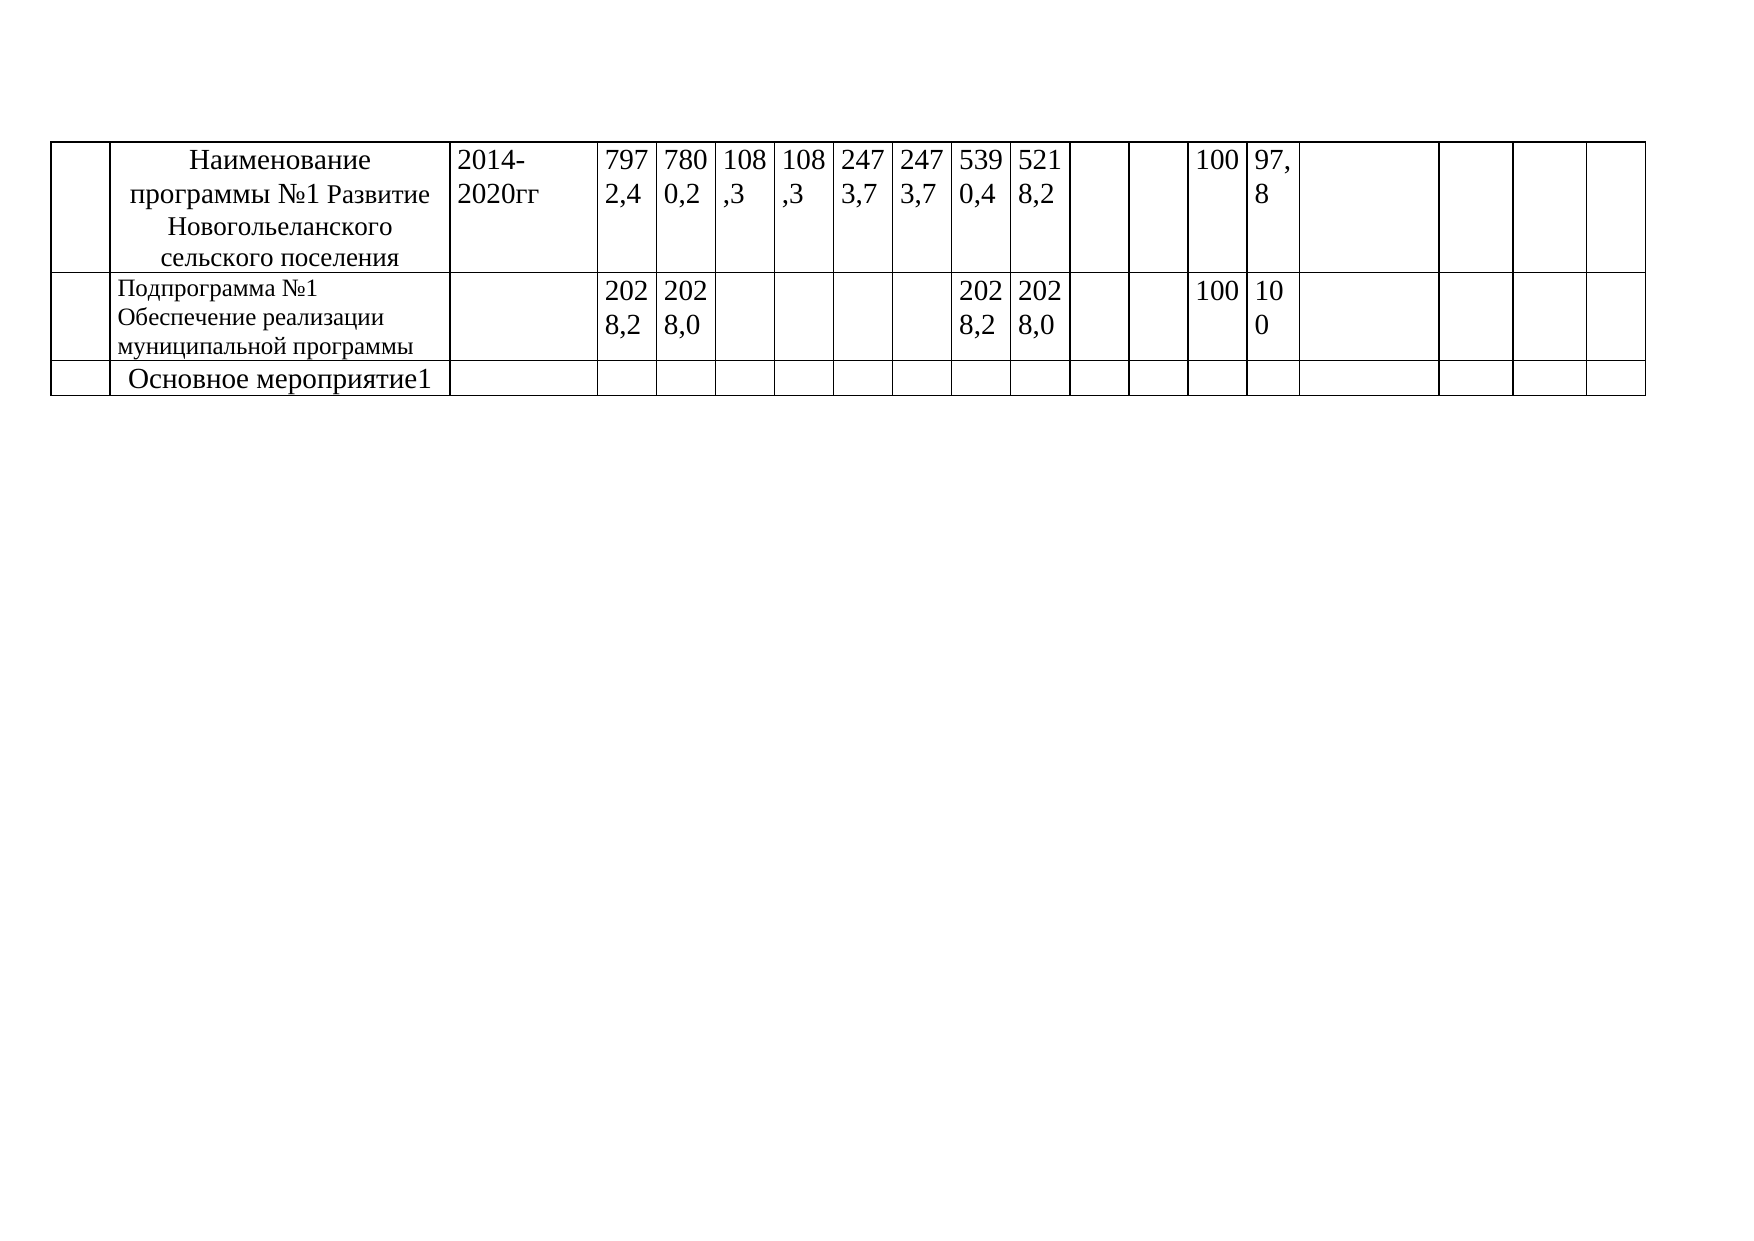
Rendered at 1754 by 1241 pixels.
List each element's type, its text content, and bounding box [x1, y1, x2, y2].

table_cell [52, 143, 109, 272]
table_cell 2028,0 [1011, 273, 1069, 360]
table_cell [1011, 361, 1069, 395]
table_cell [451, 273, 597, 360]
table_cell [1189, 361, 1246, 395]
table_cell 97,8 [1248, 143, 1299, 272]
table_cell [657, 361, 715, 395]
table_cell [716, 361, 774, 395]
table_cell Подпрограмма №1 Обеспечение реализации муниципальной программы [111, 273, 449, 360]
table_cell 7800,2 [657, 143, 715, 272]
table_cell [1514, 273, 1586, 360]
table_cell Наименование программы №1 Развитие Новогольеланского сельского поселения [111, 143, 449, 272]
table_cell 2028,0 [657, 273, 715, 360]
table_cell 100 [1248, 273, 1299, 360]
table_cell [1514, 361, 1586, 395]
table_cell 100 [1189, 143, 1246, 272]
table_cell [952, 361, 1010, 395]
table_cell [893, 361, 951, 395]
table_cell [1300, 361, 1438, 395]
table_cell [775, 273, 833, 360]
table_cell 2473,7 [834, 143, 892, 272]
table_cell 100 [1189, 273, 1246, 360]
table_cell 2028,2 [598, 273, 656, 360]
table_cell [1514, 143, 1586, 272]
table_cell [1587, 361, 1645, 395]
table_cell [598, 361, 656, 395]
table_cell [1071, 143, 1128, 272]
table_cell [52, 273, 109, 360]
table_cell [716, 273, 774, 360]
table_cell 5218,2 [1011, 143, 1069, 272]
table_cell 2473,7 [893, 143, 951, 272]
table_cell 2014-2020гг [451, 143, 597, 272]
table_cell [834, 361, 892, 395]
table_cell 2028,2 [952, 273, 1010, 360]
table_cell 108,3 [775, 143, 833, 272]
table_cell [1587, 143, 1645, 272]
table_cell 5390,4 [952, 143, 1010, 272]
table_cell [52, 361, 109, 395]
table_cell [1071, 273, 1128, 360]
table_cell [893, 273, 951, 360]
table_cell [1587, 273, 1645, 360]
table_cell [1300, 273, 1438, 360]
table_cell [1130, 273, 1187, 360]
table_cell [1071, 361, 1128, 395]
table_cell [1440, 273, 1512, 360]
table_cell [1248, 361, 1299, 395]
table_cell [834, 273, 892, 360]
table_cell 7972,4 [598, 143, 656, 272]
table_cell [1440, 143, 1512, 272]
table_cell [1130, 361, 1187, 395]
table_cell [451, 361, 597, 395]
table_cell [775, 361, 833, 395]
table_cell Основное мероприятие1 [111, 361, 449, 395]
table_cell [1130, 143, 1187, 272]
table_cell [1440, 361, 1512, 395]
table_cell 108,3 [716, 143, 774, 272]
table_cell [1300, 143, 1438, 272]
